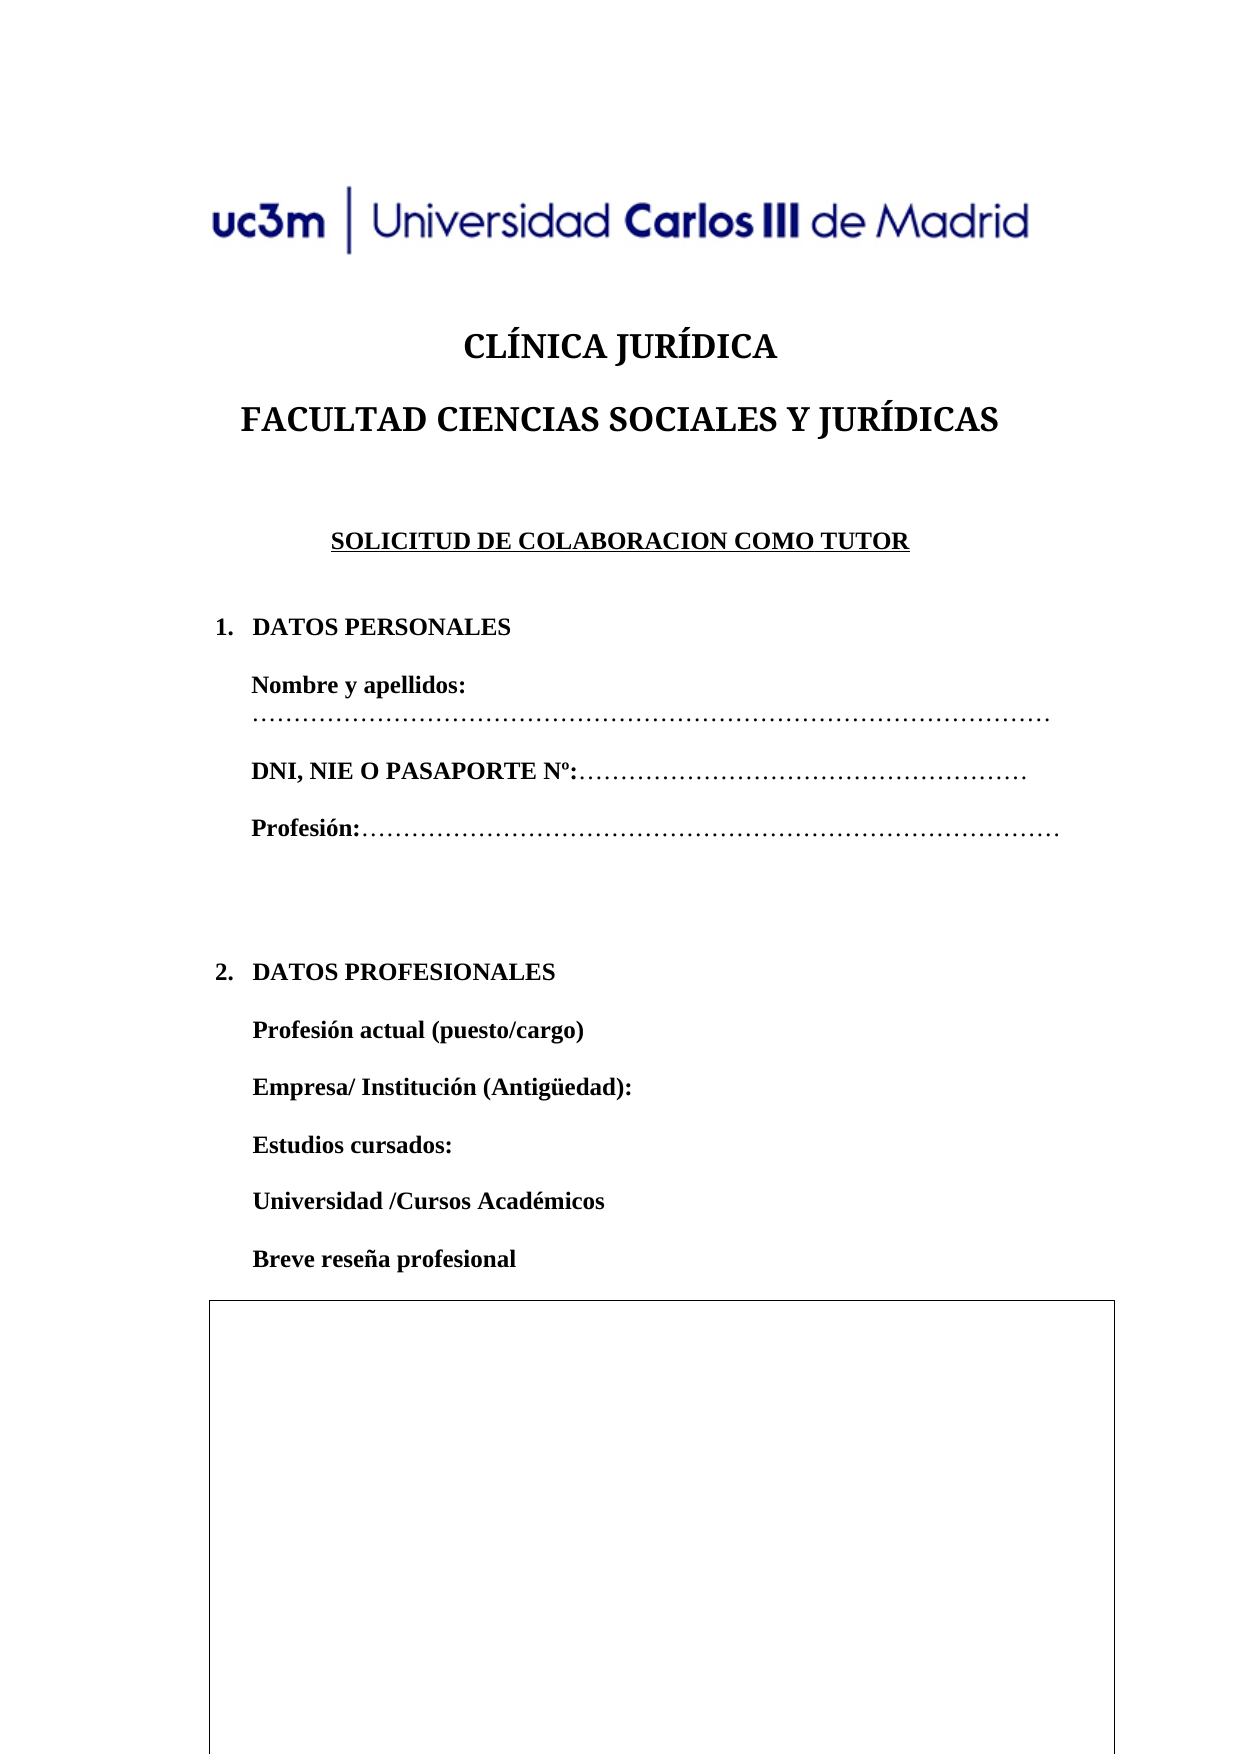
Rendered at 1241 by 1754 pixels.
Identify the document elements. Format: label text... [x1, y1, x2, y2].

list Estudios cursados: [252, 1130, 1063, 1158]
list DATOS PROFESIONALES [215, 957, 1063, 986]
text Profesión:………………………………………………………………………… [251, 813, 1063, 842]
text …………………………………………………………………………………… [251, 698, 1063, 727]
text DNI, NIE O PASAPORTE Nº:……………………………………………… [251, 756, 1063, 785]
list Profesión actual (puesto/cargo) [252, 1015, 1063, 1043]
text Nombre y apellidos: [251, 670, 1063, 698]
list Breve reseña profesional [252, 1244, 1063, 1273]
list DATOS PERSONALES [215, 612, 1063, 641]
picture [177, 176, 1063, 265]
text SOLICITUD DE COLABORACION COMO TUTOR [177, 526, 1063, 555]
list Empresa/ Institución (Antigüedad): [252, 1072, 1063, 1101]
list Universidad /Cursos Académicos [252, 1186, 1063, 1215]
text FACULTAD CIENCIAS SOCIALES Y JURÍDICAS [177, 395, 1063, 441]
text CLÍNICA JURÍDICA [177, 322, 1063, 368]
